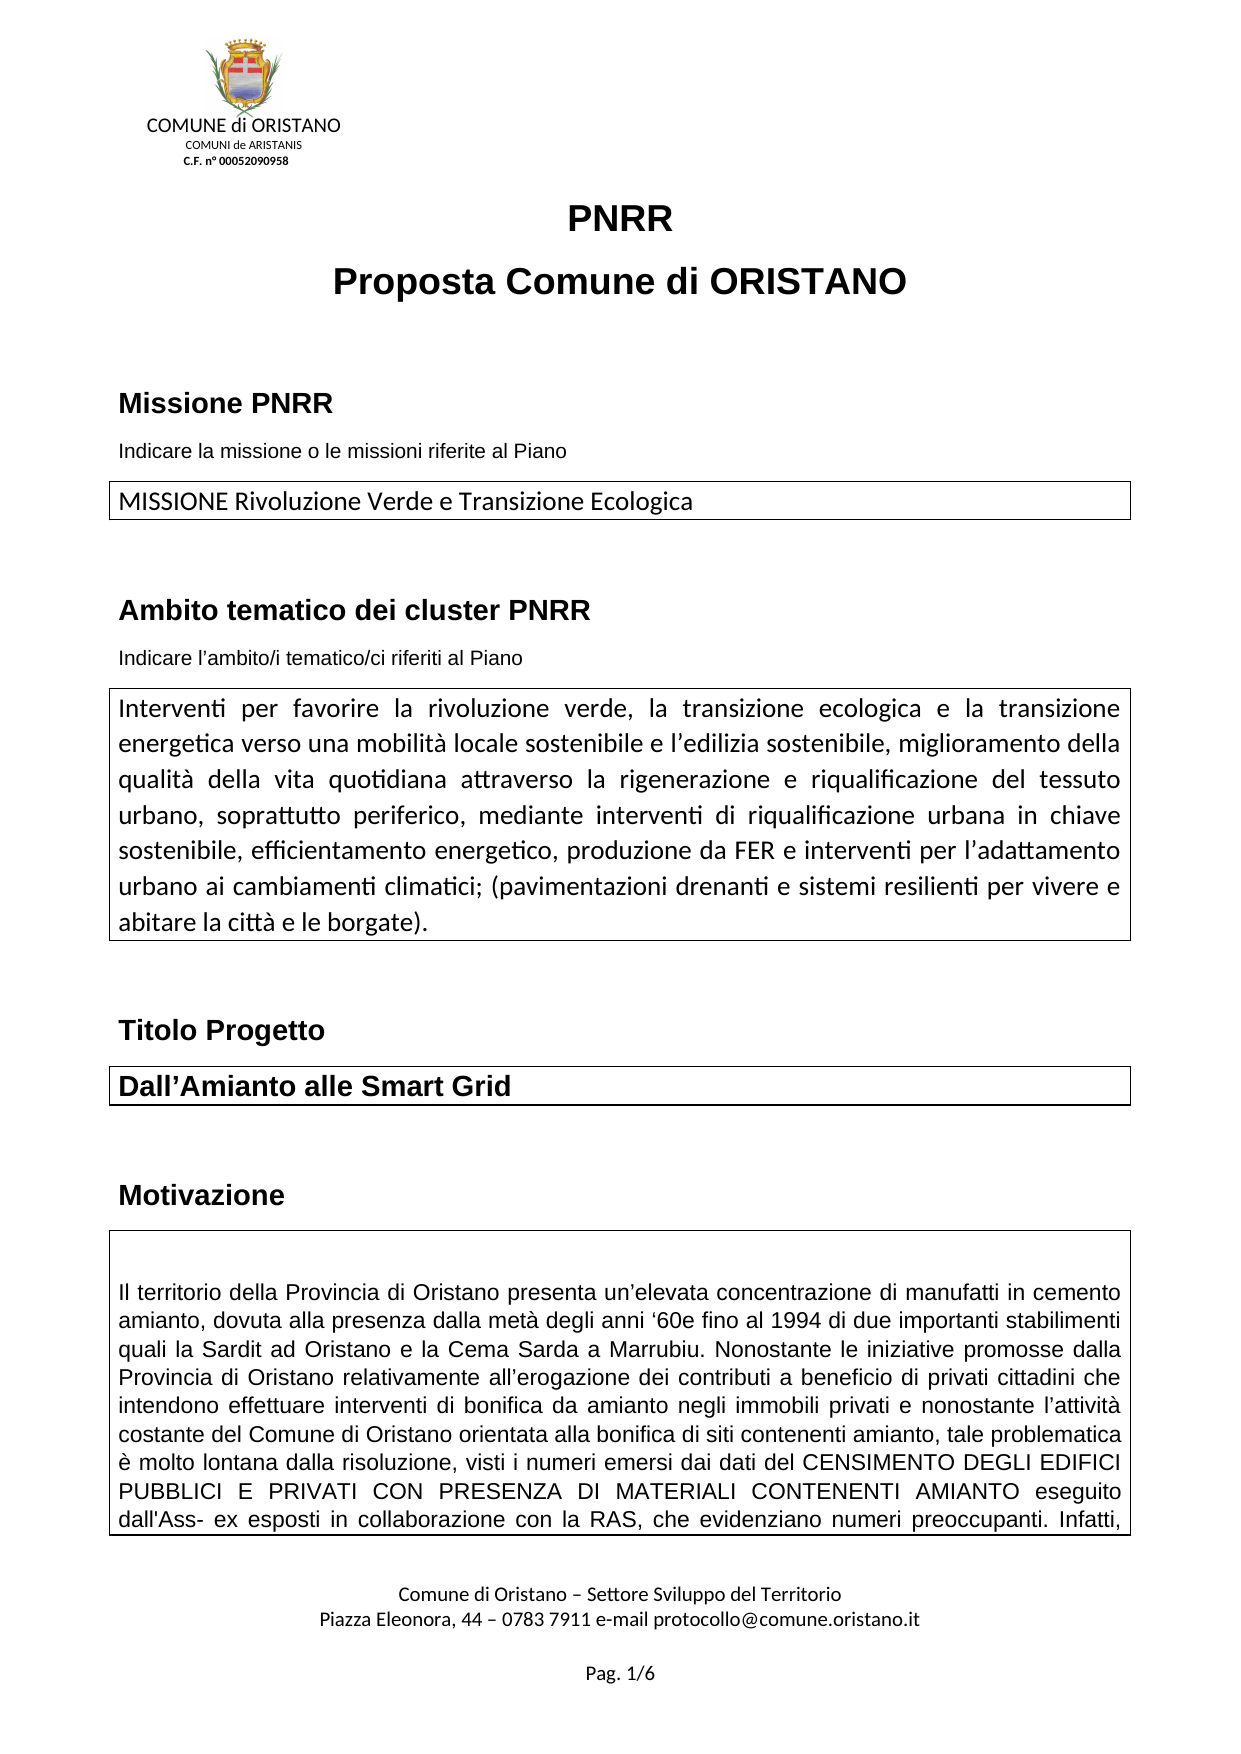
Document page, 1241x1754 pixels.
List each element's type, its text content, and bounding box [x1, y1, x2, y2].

text Missione PNRR [118, 386, 1122, 419]
text MISSIONE Rivoluzione Verde e Transizione Ecologica [110, 482, 1130, 519]
picture [205, 38, 283, 118]
text Indicare la missione o le missioni riferite al Piano [118, 439, 1122, 463]
text Motivazione [118, 1178, 1122, 1211]
text Indicare l’ambito/i tematico/ci riferiti al Piano [118, 645, 1122, 669]
text PNRR [118, 196, 1122, 239]
text Titolo Progetto [118, 1013, 1122, 1046]
text Proposta Comune di ORISTANO [118, 259, 1122, 302]
text Ambito tematico dei cluster PNRR [118, 592, 1122, 626]
text Dall’Amianto alle Smart Grid [110, 1067, 1130, 1104]
text Interventi per favorire la rivoluzione verde, la transizione ecologica e la transizione energetica verso una mobilità locale sostenibile e l’edilizia sostenibile, miglioramento della qualità della vita quotidiana attraverso la rigenerazione e riqualificazione del tessuto urbano, soprattutto periferico, mediante interventi di riqualificazione urbana in chiave sostenibile, efficientamento energetico, produzione da FER e interventi per l’adattamento urbano ai cambiamenti climatici; (pavimentazioni drenanti e sistemi resilienti per vivere e abitare la città e le borgate). [110, 689, 1130, 940]
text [110, 1276, 1130, 1534]
